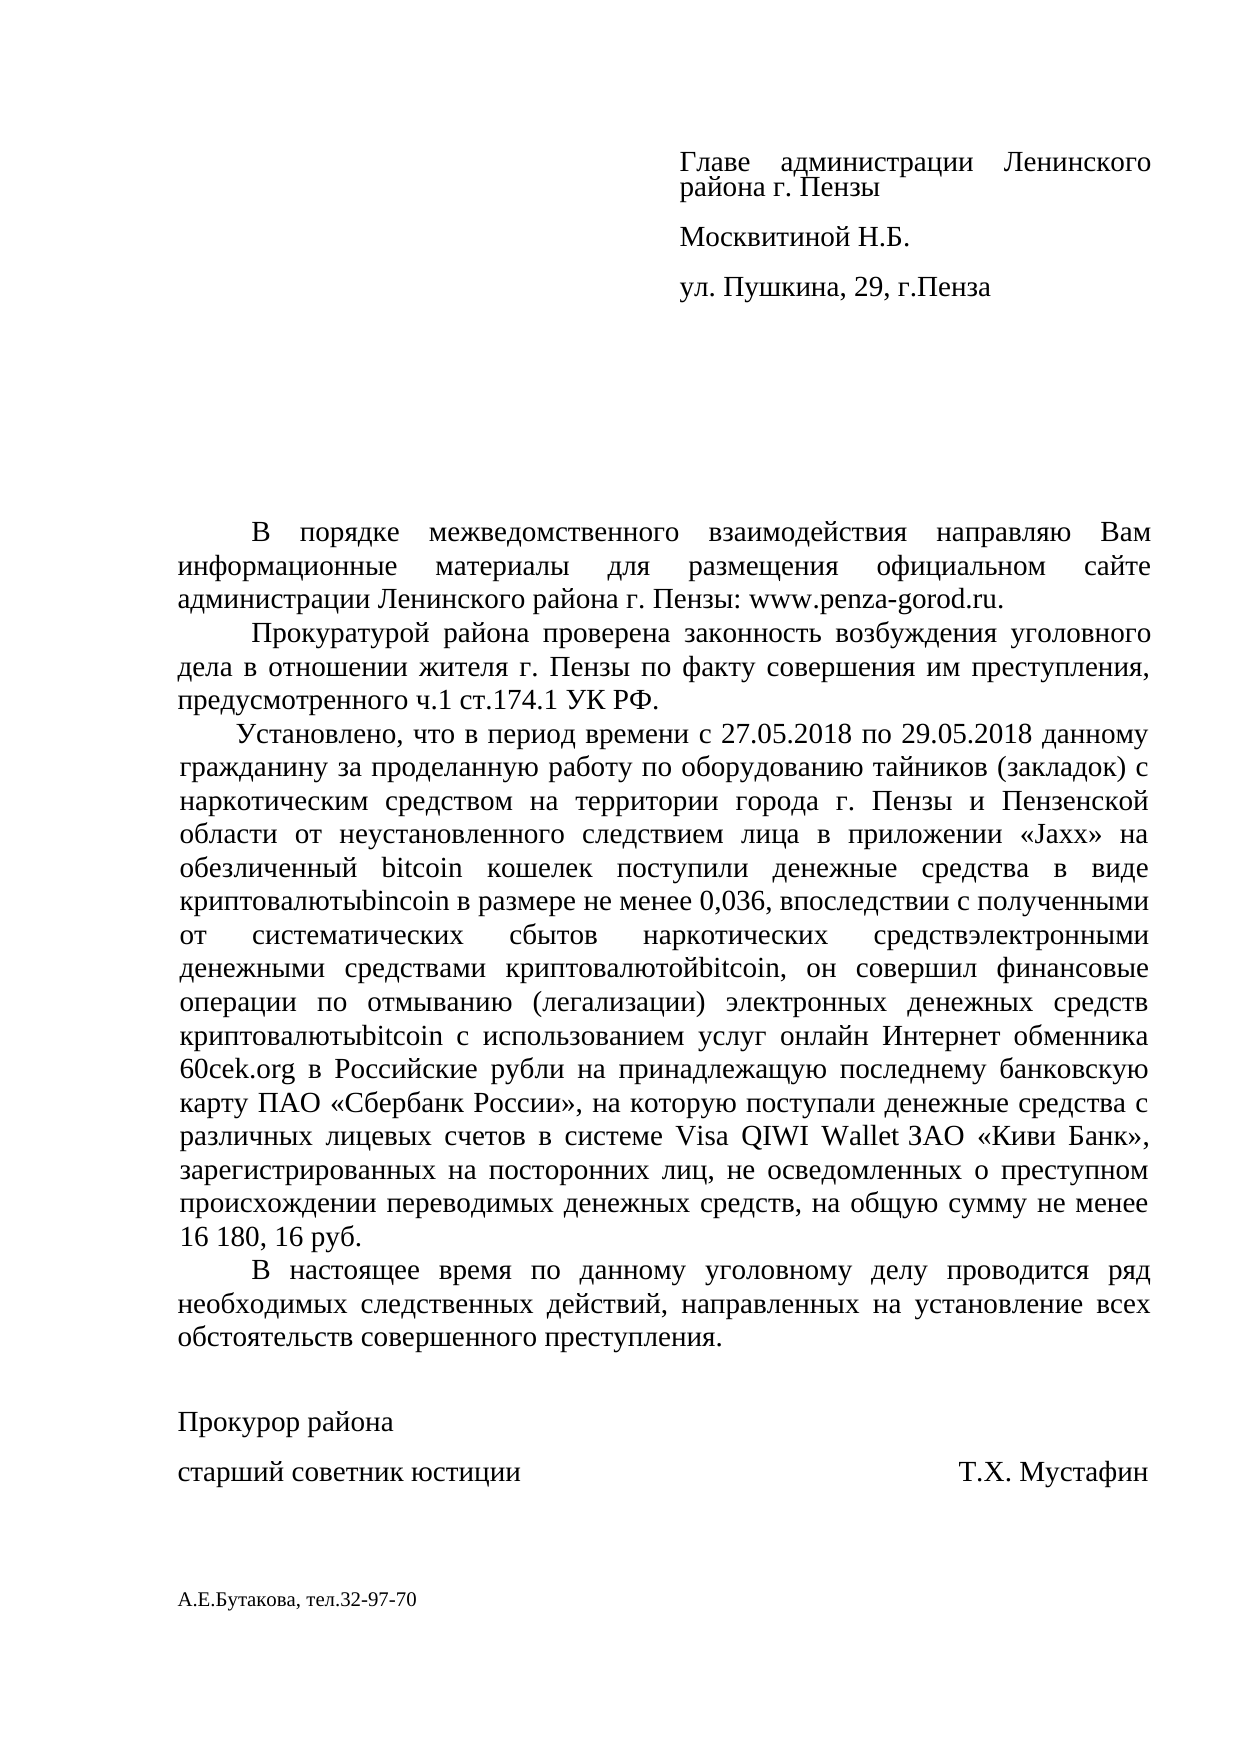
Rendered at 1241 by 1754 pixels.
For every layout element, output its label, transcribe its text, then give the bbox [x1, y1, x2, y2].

text Установлено, что в период времени с 27.05.2018 по 29.05.2018 данному гражданину за проделанную работу по оборудованию тайников (закладок) с наркотическим средством на территории города г. Пензы и Пензенской области от неустановленного следствием лица в приложении «Jaxx» на обезличенный bitcoin кошелек поступили денежные средства в виде криптовалютыbincoin в размере не менее 0,036, впоследствии с полученными от систематических сбытов наркотических средствэлектронными денежными средствами криптовалютойbitcoin, он совершил финансовые операции по отмыванию (легализации) электронных денежных средств криптовалютыbitcoin с использованием услуг онлайн Интернет обменника 60cek.org в Российские рубли на принадлежащую последнему банковскую карту ПАО «Сбербанк России», на которую поступали денежные средства с различных лицевых счетов в системе Visa QIWI Wallet ЗАО «Киви Банк», зарегистрированных на посторонних лиц, не осведомленных о преступном происхождении переводимых денежных средств, на общую сумму не менее 16 180, 16 руб. [179, 716, 1149, 1252]
text Москвитиной Н.Б. [679, 227, 1152, 252]
text старший советник юстиции Т.Х. Мустафин [177, 1462, 1106, 1487]
text В порядке межведомственного взаимодействия направляю Вам информационные материалы для размещения официальном сайте администрации Ленинского района г. Пензы: www.penza-gorod.ru. [177, 514, 1152, 615]
text Прокуратурой района проверена законность возбуждения уголовного дела в отношении жителя г. Пензы по факту совершения им преступления, предусмотренного ч.1 ст.174.1 УК РФ. [177, 615, 1152, 716]
text Прокурор района [177, 1412, 1152, 1437]
text Главе администрации Ленинского района г. Пензы [679, 152, 1152, 202]
text А.Е.Бутакова, тел.32-97-70 [177, 1587, 1152, 1612]
text ул. Пушкина, 29, г.Пенза [679, 277, 1152, 302]
text В настоящее время по данному уголовному делу проводится ряд необходимых следственных действий, направленных на установление всех обстоятельств совершенного преступления. [177, 1252, 1152, 1353]
